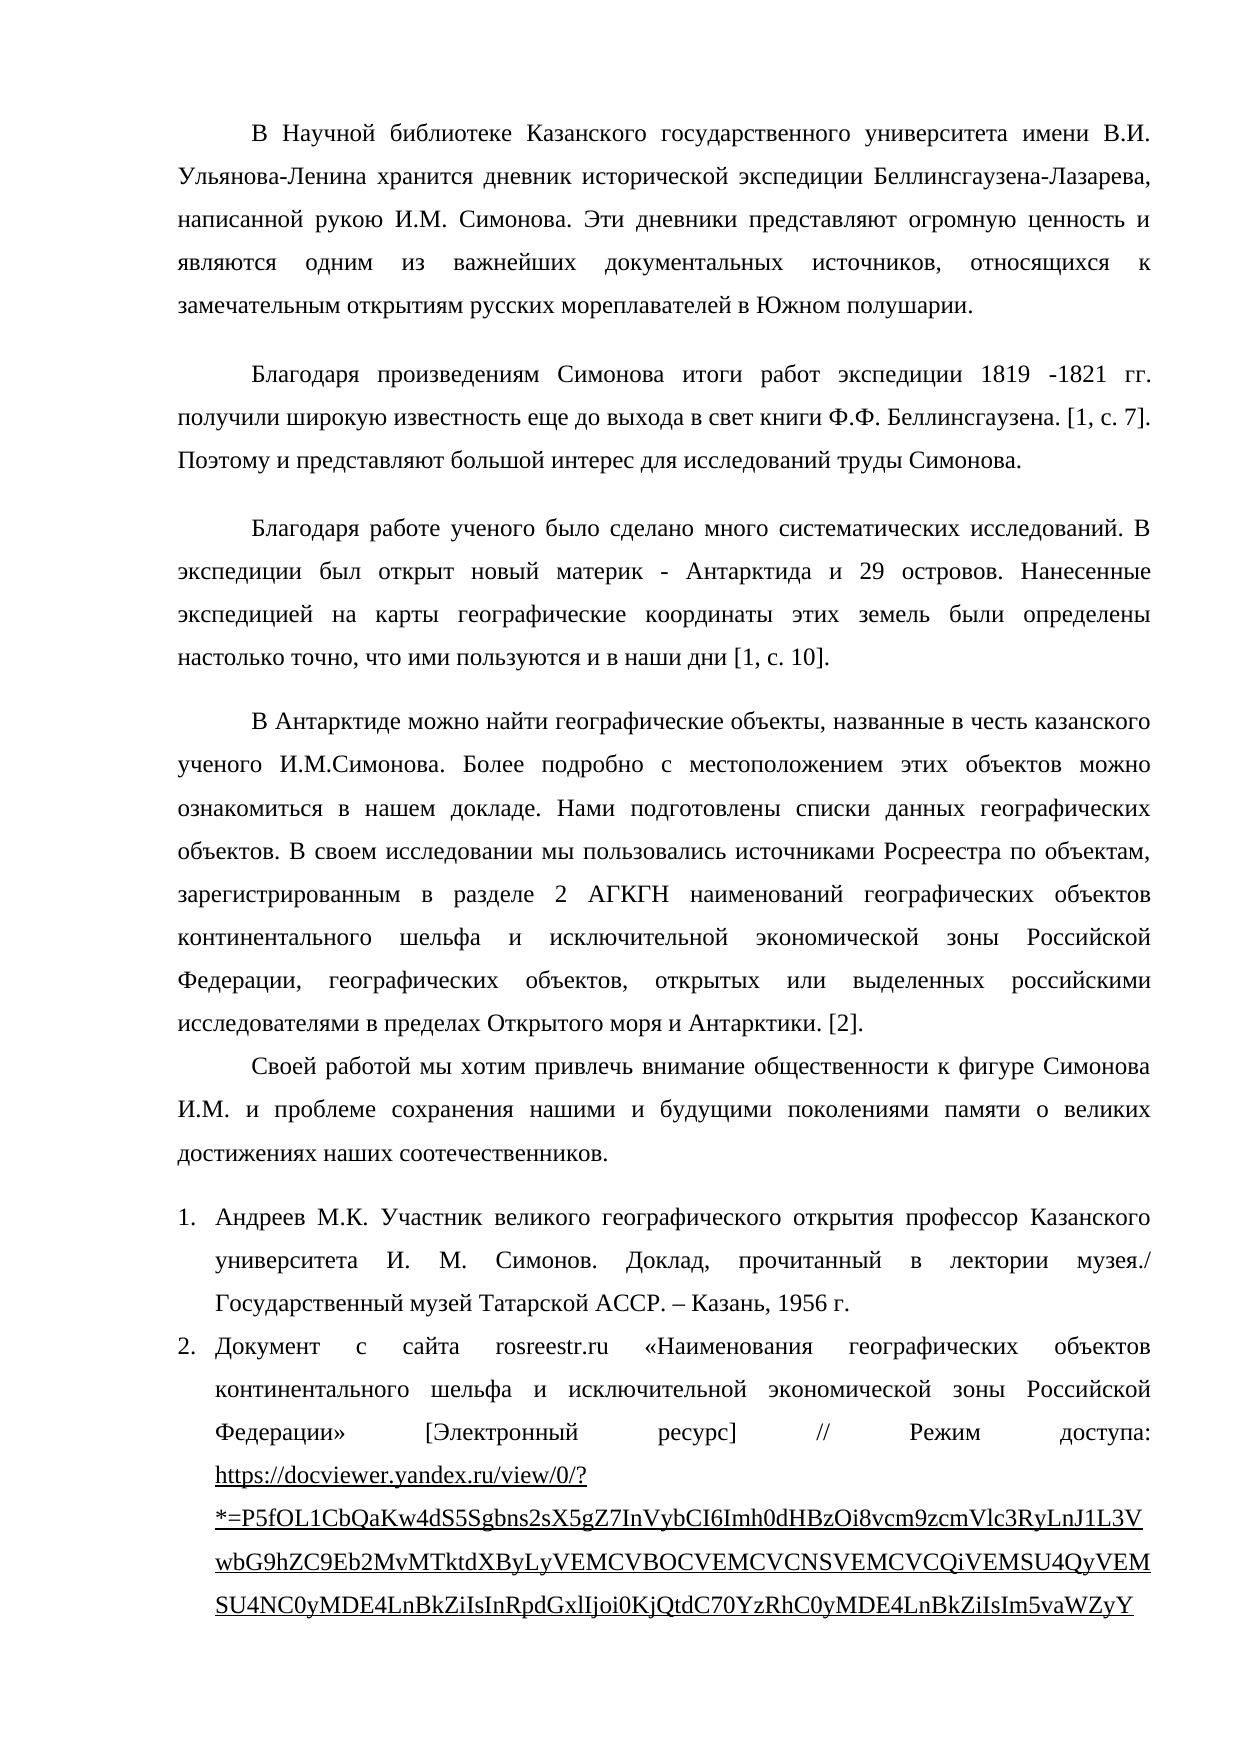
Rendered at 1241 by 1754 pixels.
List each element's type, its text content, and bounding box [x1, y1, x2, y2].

text Своей работой мы хотим привлечь внимание общественности к фигуре Симонова И.М. и проблеме сохранения нашими и будущими поколениями памяти о великих достижениях наших соотечественников. [177, 1051, 1152, 1166]
text В Антарктиде можно найти географические объекты, названные в честь казанского ученого И.М.Симонова. Более подробно с местоположением этих объектов можно ознакомиться в нашем докладе. Нами подготовлены списки данных географических объектов. В своем исследовании мы пользовались источниками Росреестра по объектам, зарегистрированным в разделе 2 АГКГН наименований географических объектов континентального шельфа и исключительной экономической зоны Российской Федерации, географических объектов, открытых или выделенных российскими исследователями в пределах Открытого моря и Антарктики. [2]. [177, 706, 1152, 1037]
text В Научной библиотеке Казанского государственного университета имени В.И. Ульянова-Ленина хранится дневник исторической экспедиции Беллинсгаузена-Лазарева, написанной рукою И.М. Симонова. Эти дневники представляют огромную ценность и являются одним из важнейших документальных источников, относящихся к замечательным открытиям русских мореплавателей в Южном полушарии. [177, 118, 1152, 319]
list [177, 1331, 1152, 1618]
text Благодаря произведениям Симонова итоги работ экспедиции 1819 -1821 гг. получили широкую известность еще до выхода в свет книги Ф.Ф. Беллинсгаузена. [1, с. 7]. Поэтому и представляют большой интерес для исследований труды Симонова. [177, 359, 1152, 474]
text Благодаря работе ученого было сделано много систематических исследований. В экспедиции был открыт новый материк - Антарктида и 29 островов. Нанесенные экспедицией на карты географические координаты этих земель были определены настолько точно, что ими пользуются и в наши дни [1, с. 10]. [177, 513, 1152, 671]
list Андреев М.К. Участник великого географического открытия профессор Казанского университета И. М. Симонов. Доклад, прочитанный в лектории музея./ Государственный музей Татарской АССР. – Казань, 1956 г. [177, 1202, 1152, 1317]
